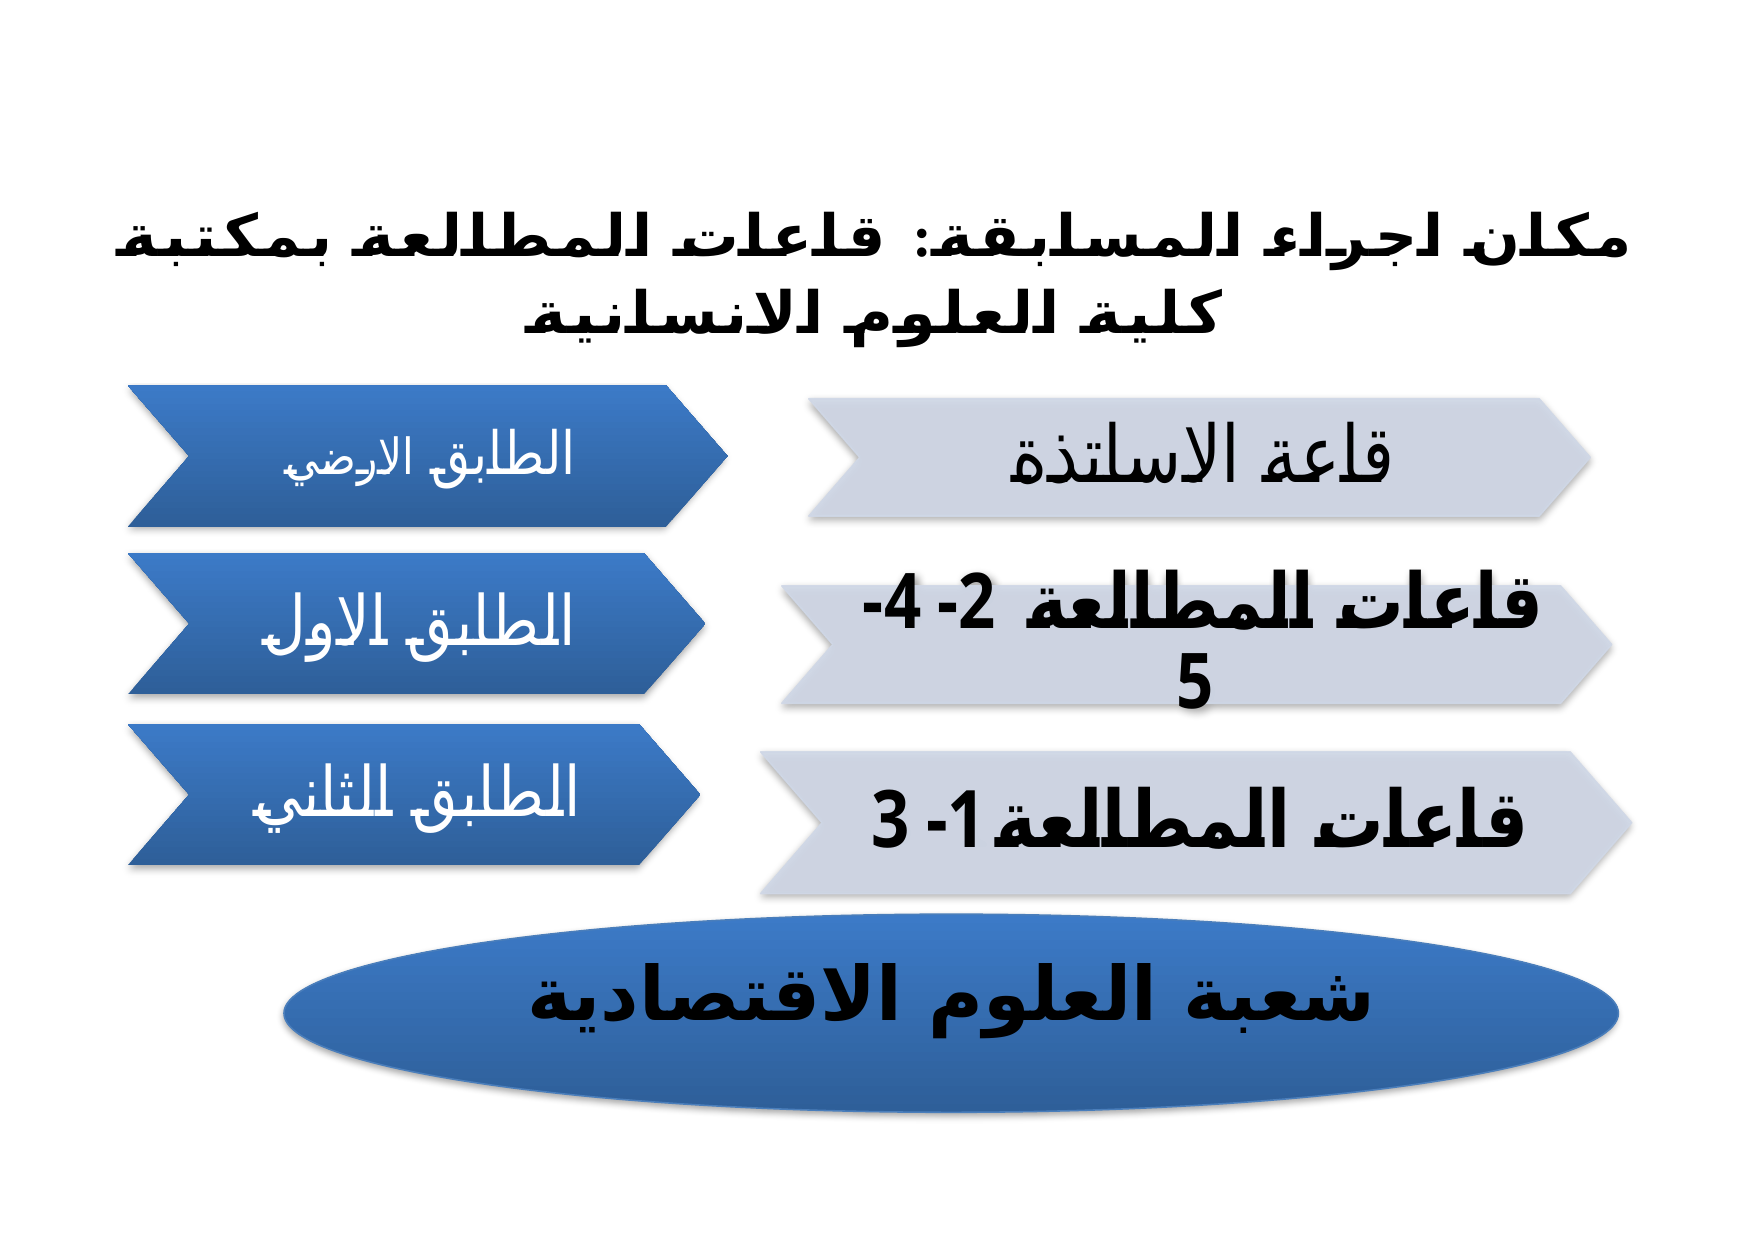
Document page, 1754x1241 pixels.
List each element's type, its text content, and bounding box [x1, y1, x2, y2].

text مكان اجراء المسابقة: قاعات المطالعة بمكتبة كلية العلوم الانسانية [77, 202, 1677, 346]
